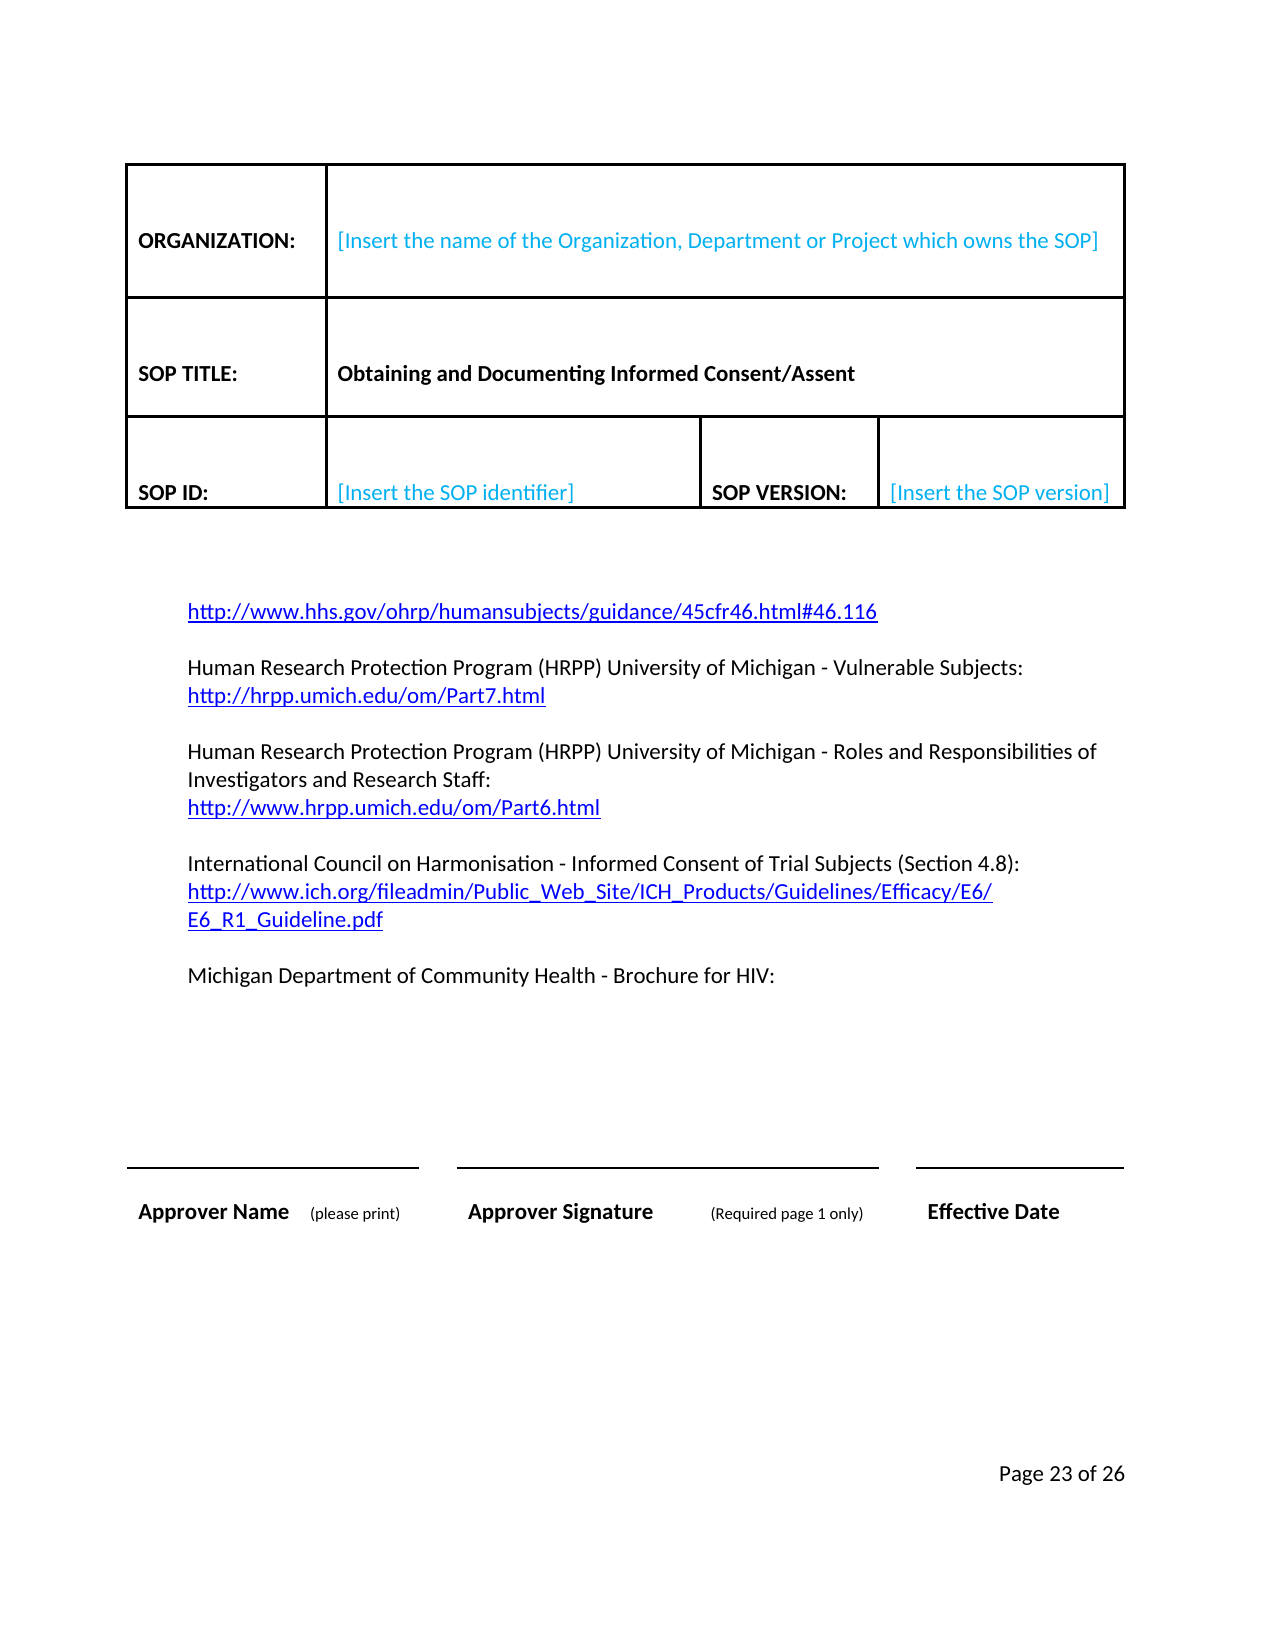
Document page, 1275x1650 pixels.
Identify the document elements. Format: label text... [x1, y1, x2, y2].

text http://www.ich.org/fileadmin/Public_Web_Site/ICH_Products/Guidelines/Efficacy/E6/E6_R1_Guideline.pdf [187, 877, 1125, 933]
text Human Research Protection Program (HRPP) University of Michigan - Roles and Responsibilities of Investigators and Research Staff: [187, 737, 1125, 793]
text International Council on Harmonisation - Informed Consent of Trial Subjects (Section 4.8): [187, 849, 1125, 877]
text http://www.hhs.gov/ohrp/humansubjects/guidance/45cfr46.html#46.116 [187, 597, 1125, 625]
text Michigan Department of Community Health - Brochure for HIV: [187, 962, 1125, 989]
text http://www.hrpp.umich.edu/om/Part6.html [187, 793, 1125, 821]
text Human Research Protection Program (HRPP) University of Michigan - Vulnerable Subjects: http://hrpp.umich.edu/om/Part7.html [187, 653, 1125, 709]
